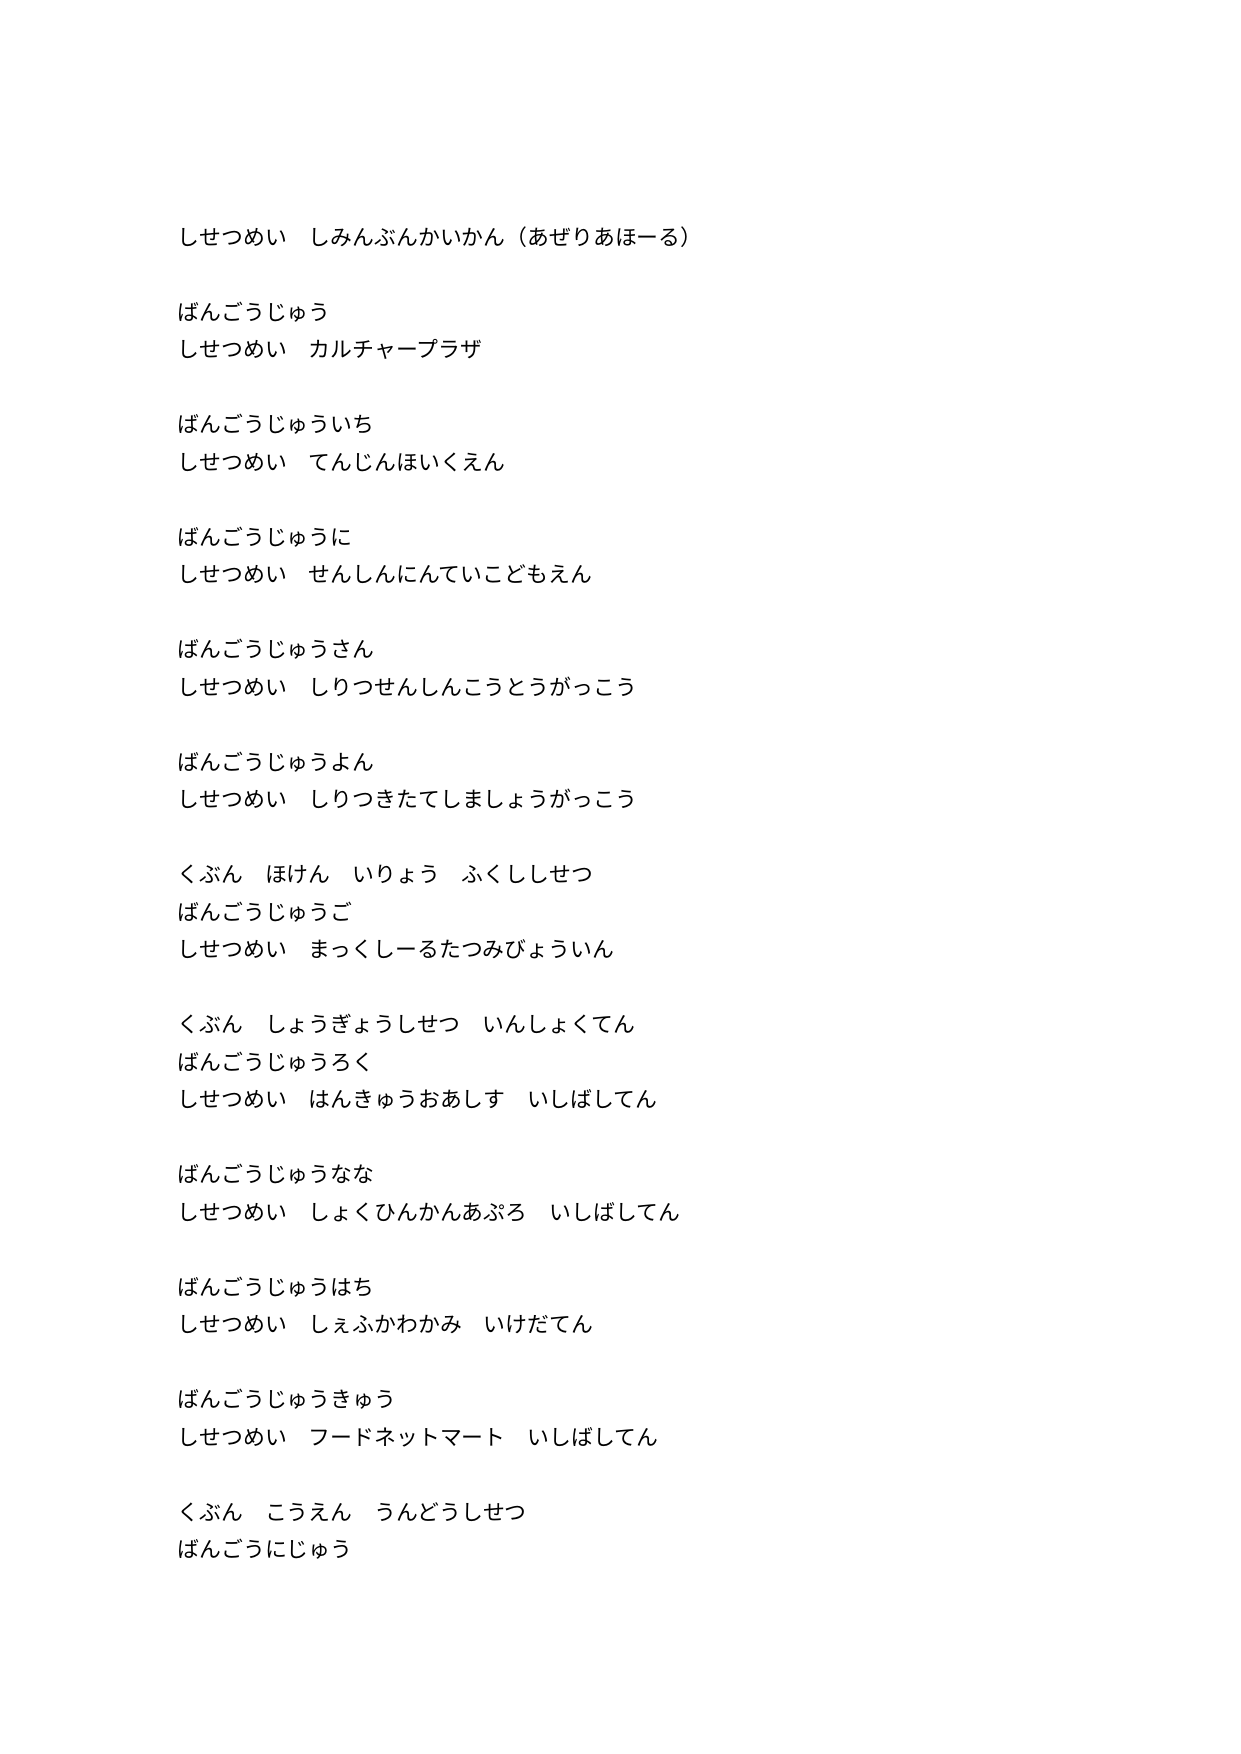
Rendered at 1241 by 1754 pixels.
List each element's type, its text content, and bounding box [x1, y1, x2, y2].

text くぶん ほけん いりょう ふくししせつ [177, 854, 1063, 892]
text しせつめい せんしんにんていこどもえん [177, 554, 1063, 592]
text ばんごうじゅうなな [177, 1154, 1063, 1192]
text しせつめい はんきゅうおあしす いしばしてん [177, 1079, 1063, 1117]
text しせつめい しりつせんしんこうとうがっこう [177, 667, 1063, 704]
text しせつめい フードネットマート いしばしてん [177, 1417, 1063, 1454]
text ばんごうじゅういち [177, 404, 1063, 442]
text ばんごうじゅう [177, 292, 1063, 329]
text ばんごうにじゅう [177, 1529, 1063, 1567]
text ばんごうじゅうよん [177, 742, 1063, 779]
text しせつめい しりつきたてしましょうがっこう [177, 779, 1063, 817]
text しせつめい まっくしーるたつみびょういん [177, 929, 1063, 967]
text ばんごうじゅうご [177, 892, 1063, 929]
text しせつめい しみんぶんかいかん（あぜりあほーる） [177, 217, 1063, 254]
text しせつめい しょくひんかんあぷろ いしばしてん [177, 1192, 1063, 1229]
text くぶん しょうぎょうしせつ いんしょくてん [177, 1004, 1063, 1042]
text ばんごうじゅうろく [177, 1042, 1063, 1079]
text しせつめい てんじんほいくえん [177, 442, 1063, 479]
text ばんごうじゅうさん [177, 629, 1063, 667]
text しせつめい しぇふかわかみ いけだてん [177, 1304, 1063, 1342]
text ばんごうじゅうはち [177, 1267, 1063, 1304]
text ばんごうじゅうきゅう [177, 1379, 1063, 1417]
text しせつめい カルチャープラザ [177, 329, 1063, 367]
text くぶん こうえん うんどうしせつ [177, 1492, 1063, 1529]
text ばんごうじゅうに [177, 517, 1063, 554]
